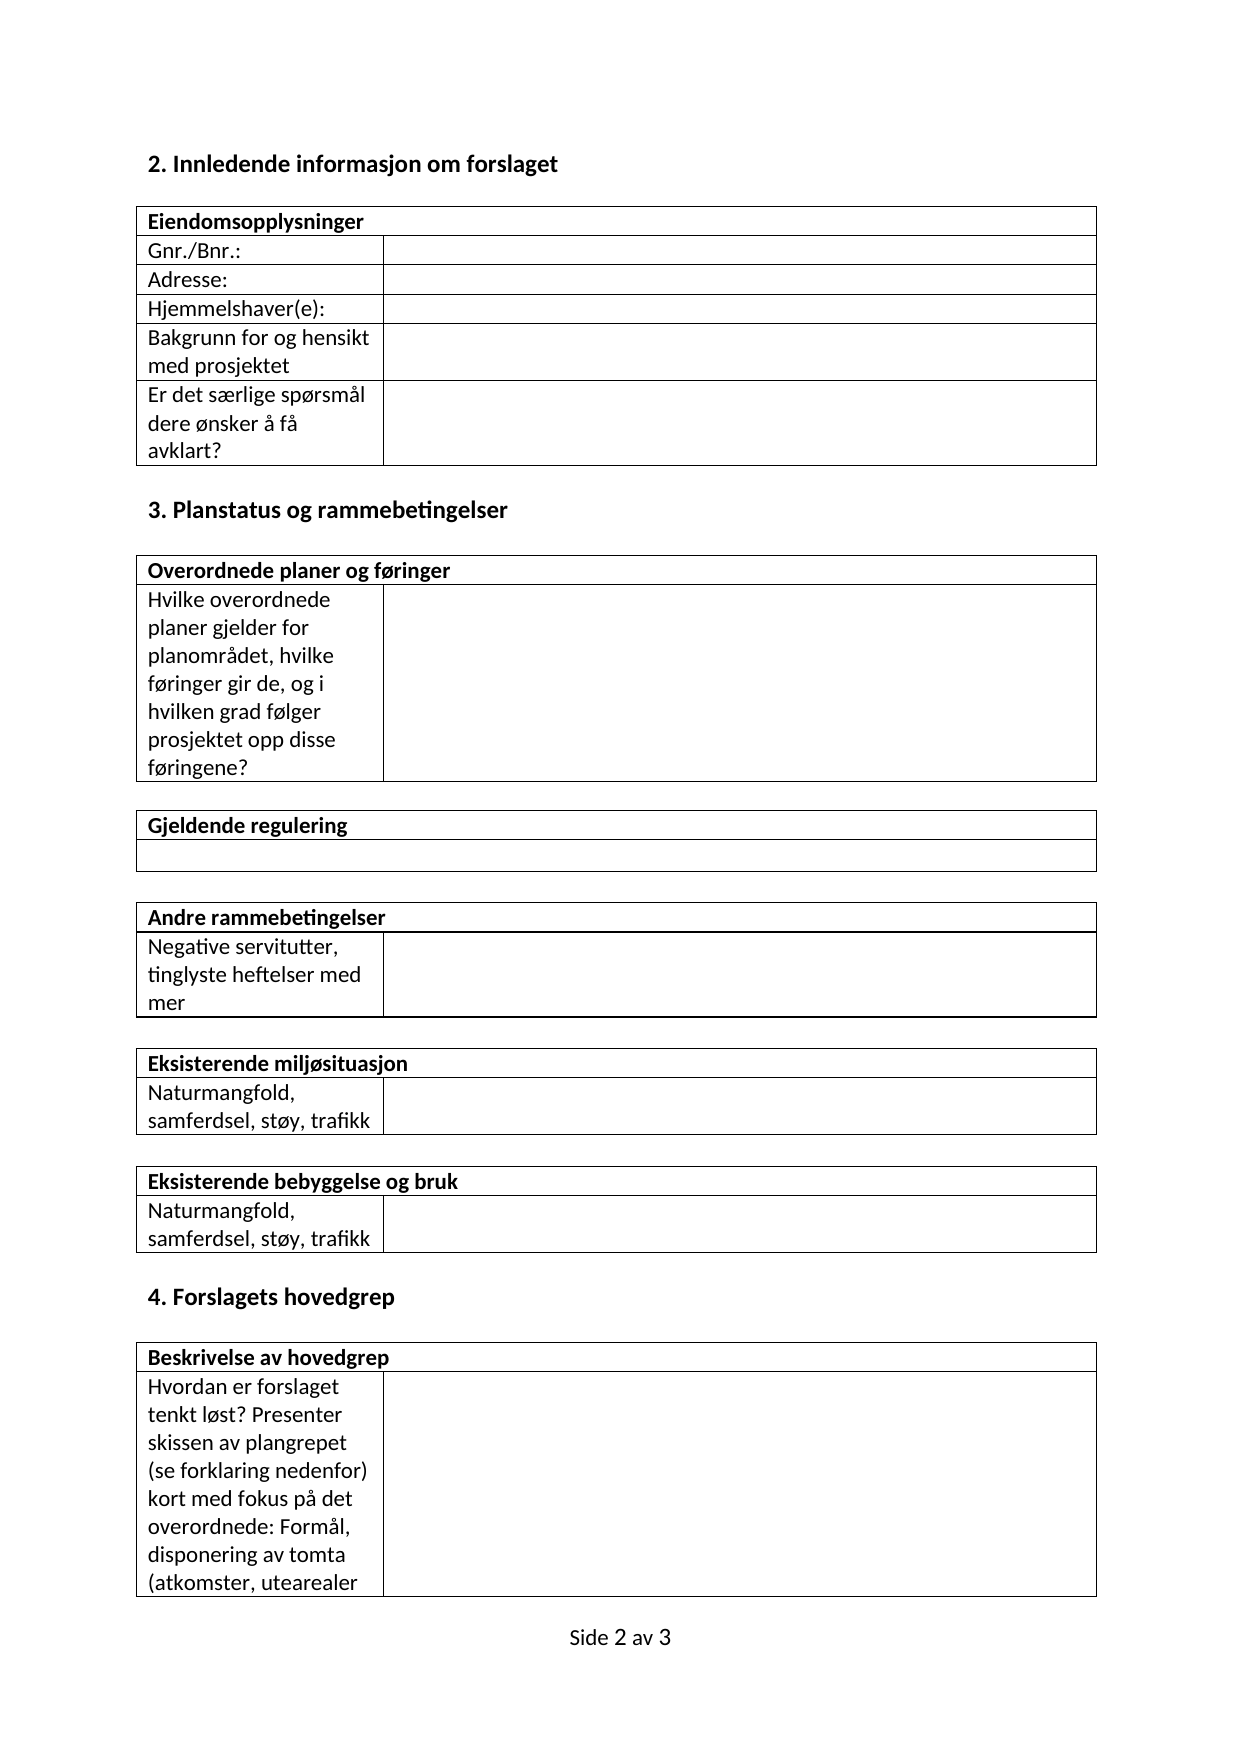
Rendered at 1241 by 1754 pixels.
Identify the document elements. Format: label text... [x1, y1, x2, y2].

table_cell [384, 324, 1096, 379]
table_cell [384, 265, 1096, 293]
table_header Eiendomsopplysninger [137, 207, 1096, 235]
table_cell Naturmangfold, samferdsel, støy, trafikk [137, 1078, 383, 1134]
table_cell [384, 1372, 1096, 1596]
table_cell [384, 1078, 1096, 1134]
table_cell Hjemmelshaver(e): [137, 295, 383, 322]
table_header Overordnede planer og føringer [137, 556, 1096, 584]
table_cell Adresse: [137, 265, 383, 293]
table_cell [384, 585, 1096, 781]
table_cell [384, 236, 1096, 264]
table_cell [384, 1196, 1096, 1252]
table_cell [137, 840, 1096, 871]
text 2. Innledende informasjon om forslaget [148, 148, 1092, 178]
table_cell Er det særlige spørsmål dere ønsker å få avklart? [137, 381, 383, 465]
table_cell [384, 933, 1096, 1016]
table_cell [384, 295, 1096, 322]
text 3. Planstatus og rammebetingelser [148, 494, 1092, 524]
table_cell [137, 1372, 383, 1596]
table_header Beskrivelse av hovedgrep [137, 1343, 1096, 1371]
table_header Gjeldende regulering [137, 811, 1096, 839]
table_cell Naturmangfold, samferdsel, støy, trafikk [137, 1196, 383, 1252]
text 4. Forslagets hovedgrep [148, 1281, 1092, 1311]
table_cell Gnr./Bnr.: [137, 236, 383, 264]
table_cell Bakgrunn for og hensikt med prosjektet [137, 324, 383, 379]
table_cell Negative servitutter, tinglyste heftelser med mer [137, 933, 383, 1016]
table_header Andre rammebetingelser [137, 903, 1096, 931]
table_cell [384, 381, 1096, 465]
table_cell Hvilke overordnede planer gjelder for planområdet, hvilke føringer gir de, og i hvilken grad følger prosjektet opp disse føringene? [137, 585, 383, 781]
table_header Eksisterende miljøsituasjon [137, 1049, 1096, 1077]
table_header Eksisterende bebyggelse og bruk [137, 1167, 1096, 1195]
